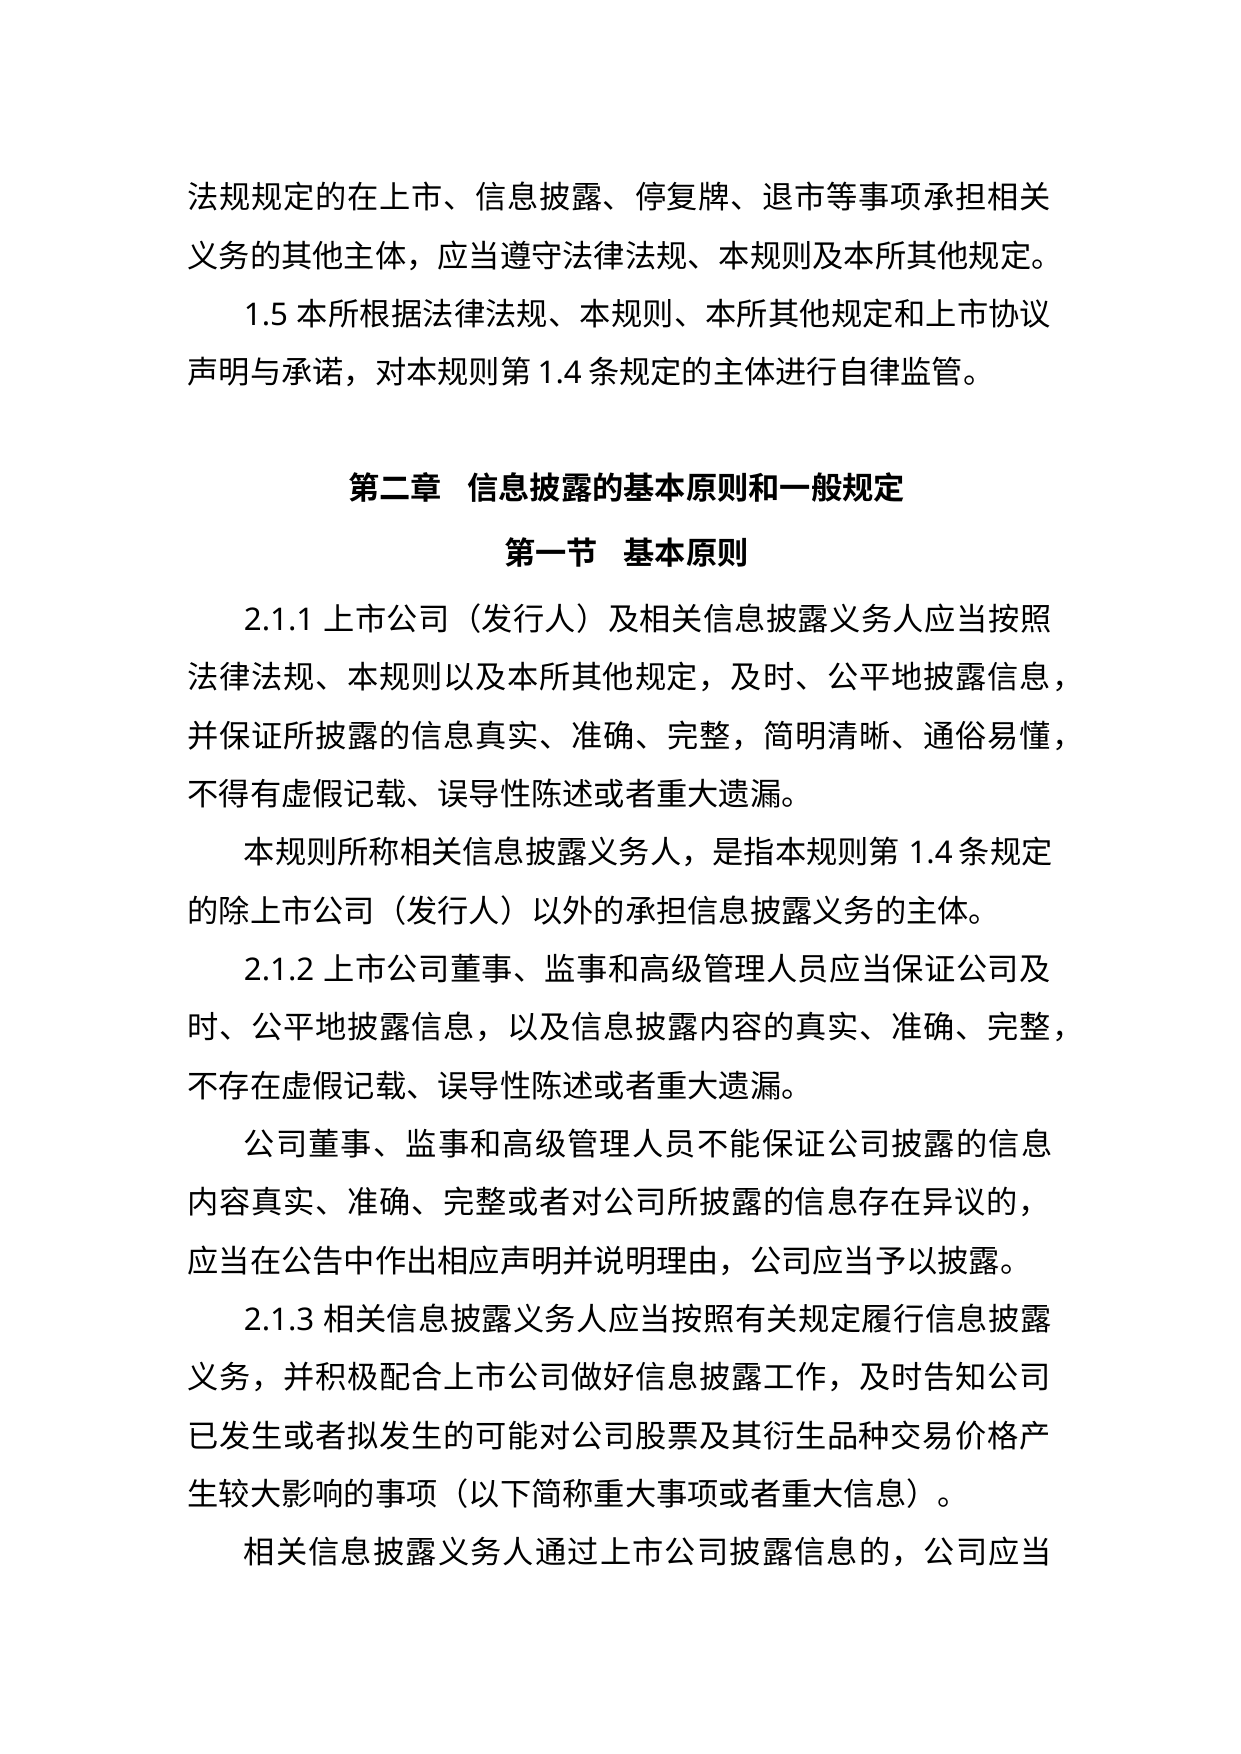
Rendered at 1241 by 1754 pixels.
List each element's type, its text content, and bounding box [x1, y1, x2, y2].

text 公司董事、监事和高级管理人员不能保证公司披露的信息内容真实、准确、完整或者对公司所披露的信息存在异议的，应当在公告中作出相应声明并说明理由，公司应当予以披露。 [187, 1109, 1053, 1284]
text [187, 162, 1053, 279]
text 2.1.2 上市公司董事、监事和高级管理人员应当保证公司及时、公平地披露信息，以及信息披露内容的真实、准确、完整，不存在虚假记载、误导性陈述或者重大遗漏。 [187, 934, 1053, 1109]
text 本规则所称相关信息披露义务人，是指本规则第1.4条规定的除上市公司（发行人）以外的承担信息披露义务的主体。 [187, 817, 1053, 934]
text 2.1.1 上市公司（发行人）及相关信息披露义务人应当按照法律法规、本规则以及本所其他规定，及时、公平地披露信息，并保证所披露的信息真实、准确、完整，简明清晰、通俗易懂，不得有虚假记载、误导性陈述或者重大遗漏。 [187, 584, 1053, 817]
text 1.5 本所根据法律法规、本规则、本所其他规定和上市协议、声明与承诺，对本规则第1.4条规定的主体进行自律监管。 [187, 279, 1053, 395]
subtitle 信息披露的基本原则和一般规定 [247, 454, 1053, 519]
subtitle 基本原则 [247, 519, 1053, 584]
text 2.1.3 相关信息披露义务人应当按照有关规定履行信息披露义务，并积极配合上市公司做好信息披露工作，及时告知公司已发生或者拟发生的可能对公司股票及其衍生品种交易价格产生较大影响的事项（以下简称重大事项或者重大信息）。 [187, 1284, 1053, 1517]
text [187, 1517, 1053, 1575]
